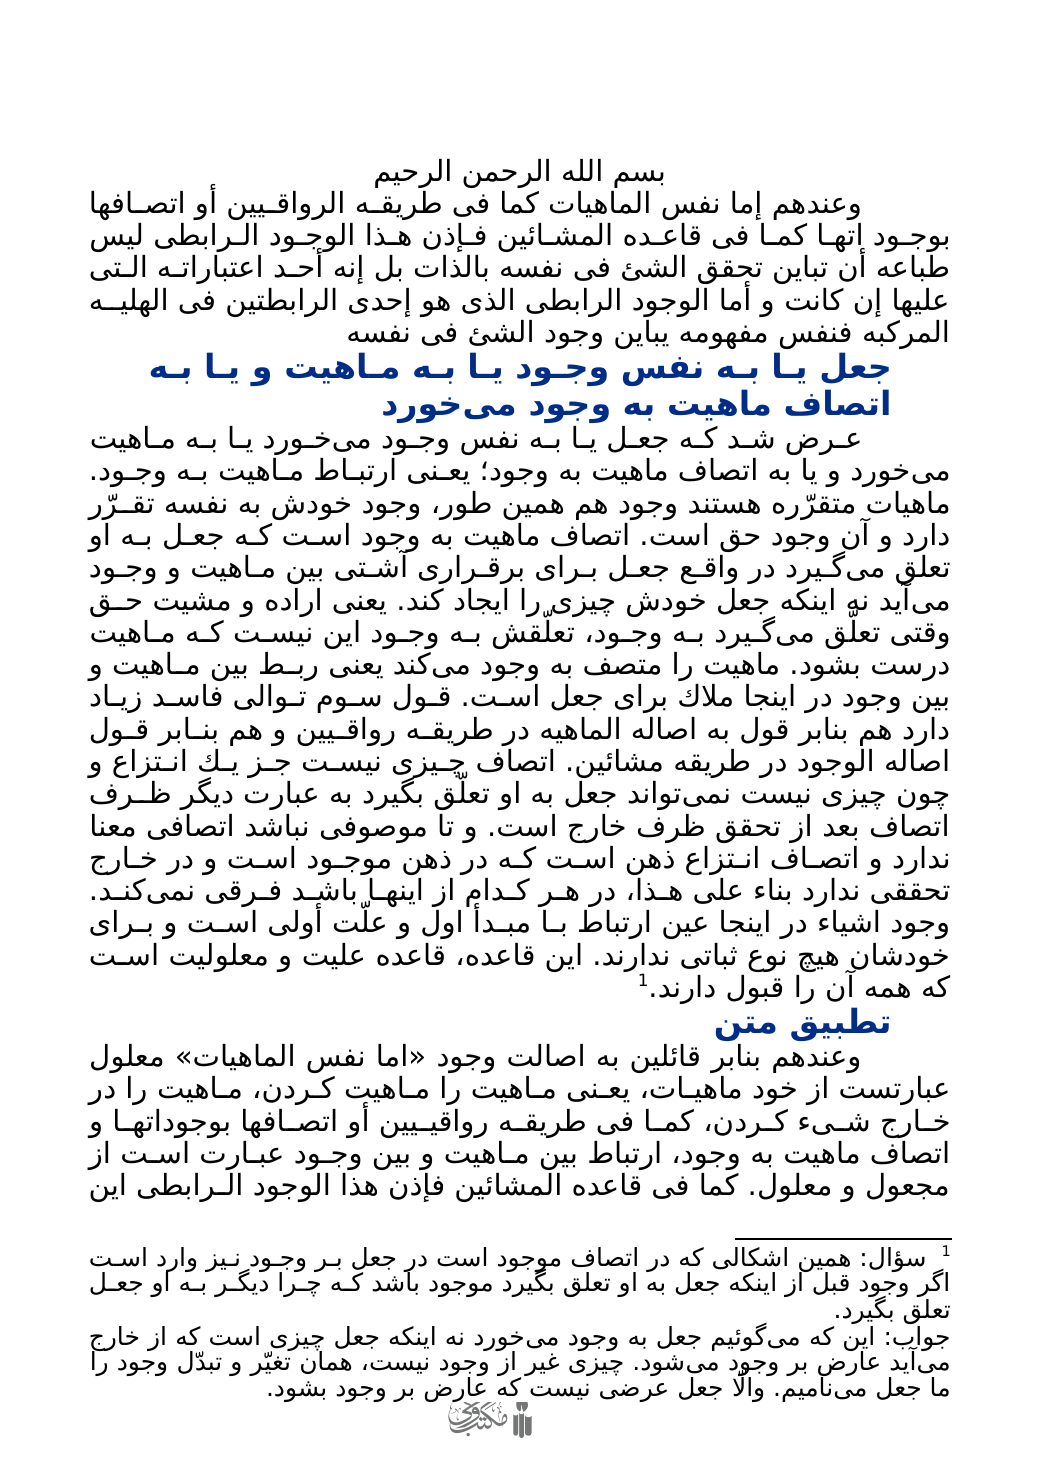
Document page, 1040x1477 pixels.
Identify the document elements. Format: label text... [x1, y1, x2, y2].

picture [443, 1402, 537, 1438]
text بسم الله الرحمن الرحیم [89, 156, 951, 188]
text عرض شد كه جعل یا به نفس وجود مى‌خورد یا به ماهیت مى‌خورد و یا به اتصاف ماهیت به وجود؛ یعنى ارتباط ماهیت به وجود. ماهیات متقرّره هستند وجود هم همین طور، وجود خودش به نفسه تقرّر دارد و آن وجود حق است. اتصاف ماهیت به وجود است كه جعل به او تعلق مى‌گیرد در واقع جعل براى برقرارى آشتى بین ماهیت و وجود مى‌آید نه اینكه جعل خودش چیزى را ایجاد كند. یعنى اراده و مشیت حق وقتى تعلّق مى‌گیرد به وجود، تعلّقش به وجود این نیست كه ماهیت درست بشود. ماهیت را متصف به وجود مى‌كند یعنى ربط بین ماهیت و بین وجود در اینجا ملاك براى جعل است. قول سوم توالى فاسد زیاد دارد هم بنابر قول به اصاله الماهیه در طریقه رواقیین و هم بنابر قول اصاله الوجود در طریقه مشائین. اتصاف چیزى نیست جز یك انتزاع و چون چیزى نیست نمى‌تواند جعل به او تعلّق بگیرد به عبارت دیگر ظرف اتصاف بعد از تحقق ظرف خارج است. و تا موصوفى نباشد اتصافى معنا ندارد و اتصاف انتزاع ذهن است كه در ذهن موجود است و در خارج تحققى ندارد بناء على هذا، در هر كدام از اینها باشد فرقى نمى‌كند. وجود اشیاء در اینجا عین ارتباط با مبدأ اول و علّت أولى است و براى خودشان هیچ نوع ثباتى ندارند. این قاعده، قاعده علیت و معلولیت است كه همه آن را قبول دارند. [89, 423, 951, 1004]
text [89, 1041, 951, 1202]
text وعندهم إما نفس الماهیات کما فى طریقه الرواقیین أو اتصافها بوجود اتها کما فى قاعده المشائین فإذن هذا الوجود الرابطى لیس طباعه أن تباین تحقق الشئ فى نفسه بالذات بل إنه أحد اعتباراته التى علیها إن کانت و أما الوجود الرابطى الذى هو إحدى الرابطتین فى الهلیه المرکبه فنفس مفهومه یباین وجود الشئ فى نفسه [89, 188, 951, 349]
subtitle تطبیق متن [148, 1004, 892, 1041]
subtitle جعل یا به نفس وجود یا به ماهیت و یا به اتصاف ماهیت به وجود مى‌خورد [148, 349, 892, 423]
